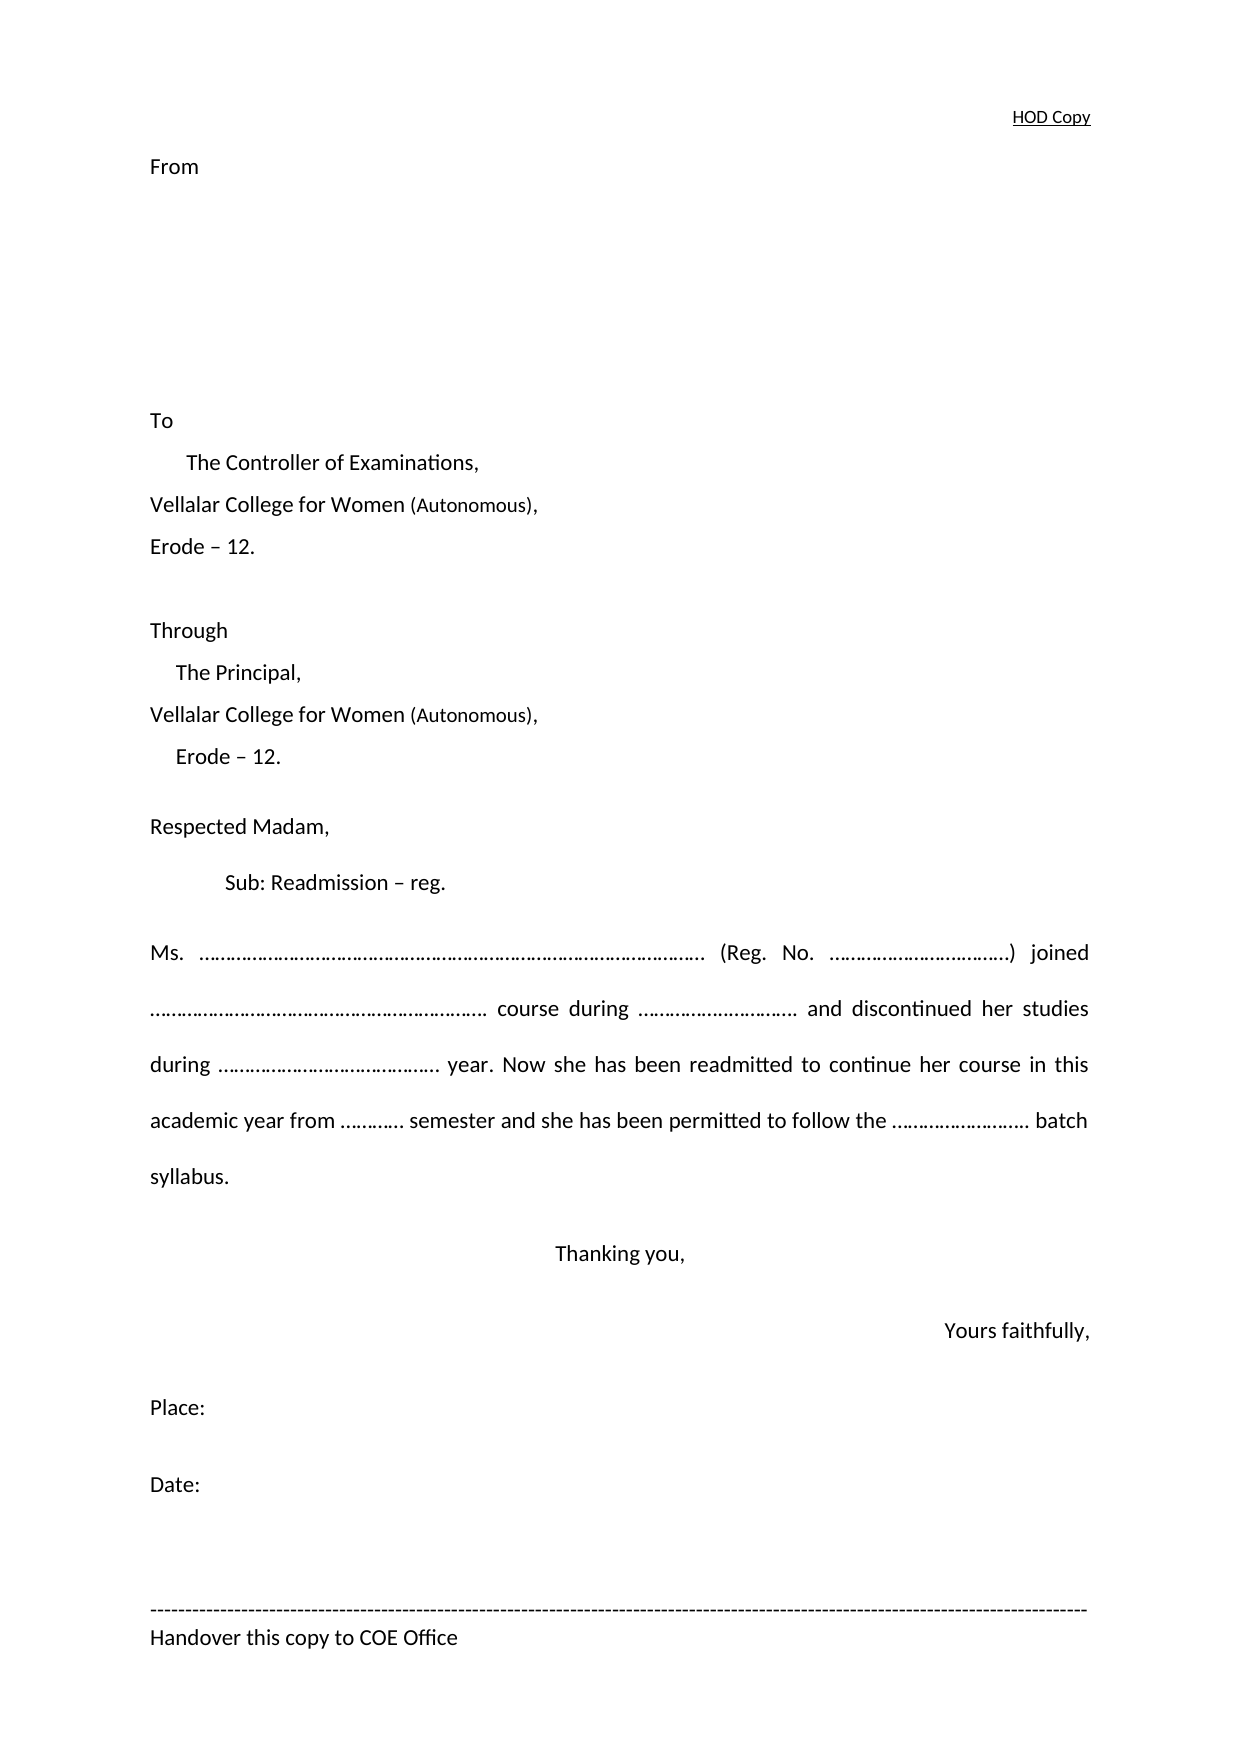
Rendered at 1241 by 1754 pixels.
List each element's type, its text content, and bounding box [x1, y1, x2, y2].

text Place: [150, 1393, 1090, 1421]
text Ms. …………………………………………………………………………………… (Reg. No. …………………….………) joined ………………………………………………………. course during ……………..…………. and discontinued her studies during …………………………………… year. Now she has been readmitted to continue her course in this academic year from ………… semester and she has been permitted to follow the …………………….. batch syllabus. [150, 938, 1090, 1190]
text Through [150, 616, 1090, 644]
text HOD Copy [150, 105, 1090, 128]
text From [150, 152, 1090, 180]
text The Controller of Examinations, [150, 448, 1090, 476]
text Vellalar College for Women (Autonomous), [150, 490, 1090, 518]
text To [150, 406, 1090, 434]
text Respected Madam, [150, 812, 1090, 840]
text Erode – 12. [150, 532, 1090, 560]
text Thanking you, [150, 1239, 1090, 1267]
text Date: [150, 1470, 1090, 1498]
text Erode – 12. [150, 742, 1090, 770]
text Vellalar College for Women (Autonomous), [150, 700, 1090, 728]
text The Principal, [150, 658, 1090, 686]
text Yours faithfully, [150, 1316, 1090, 1344]
text Sub: Readmission – reg. [150, 868, 1090, 896]
